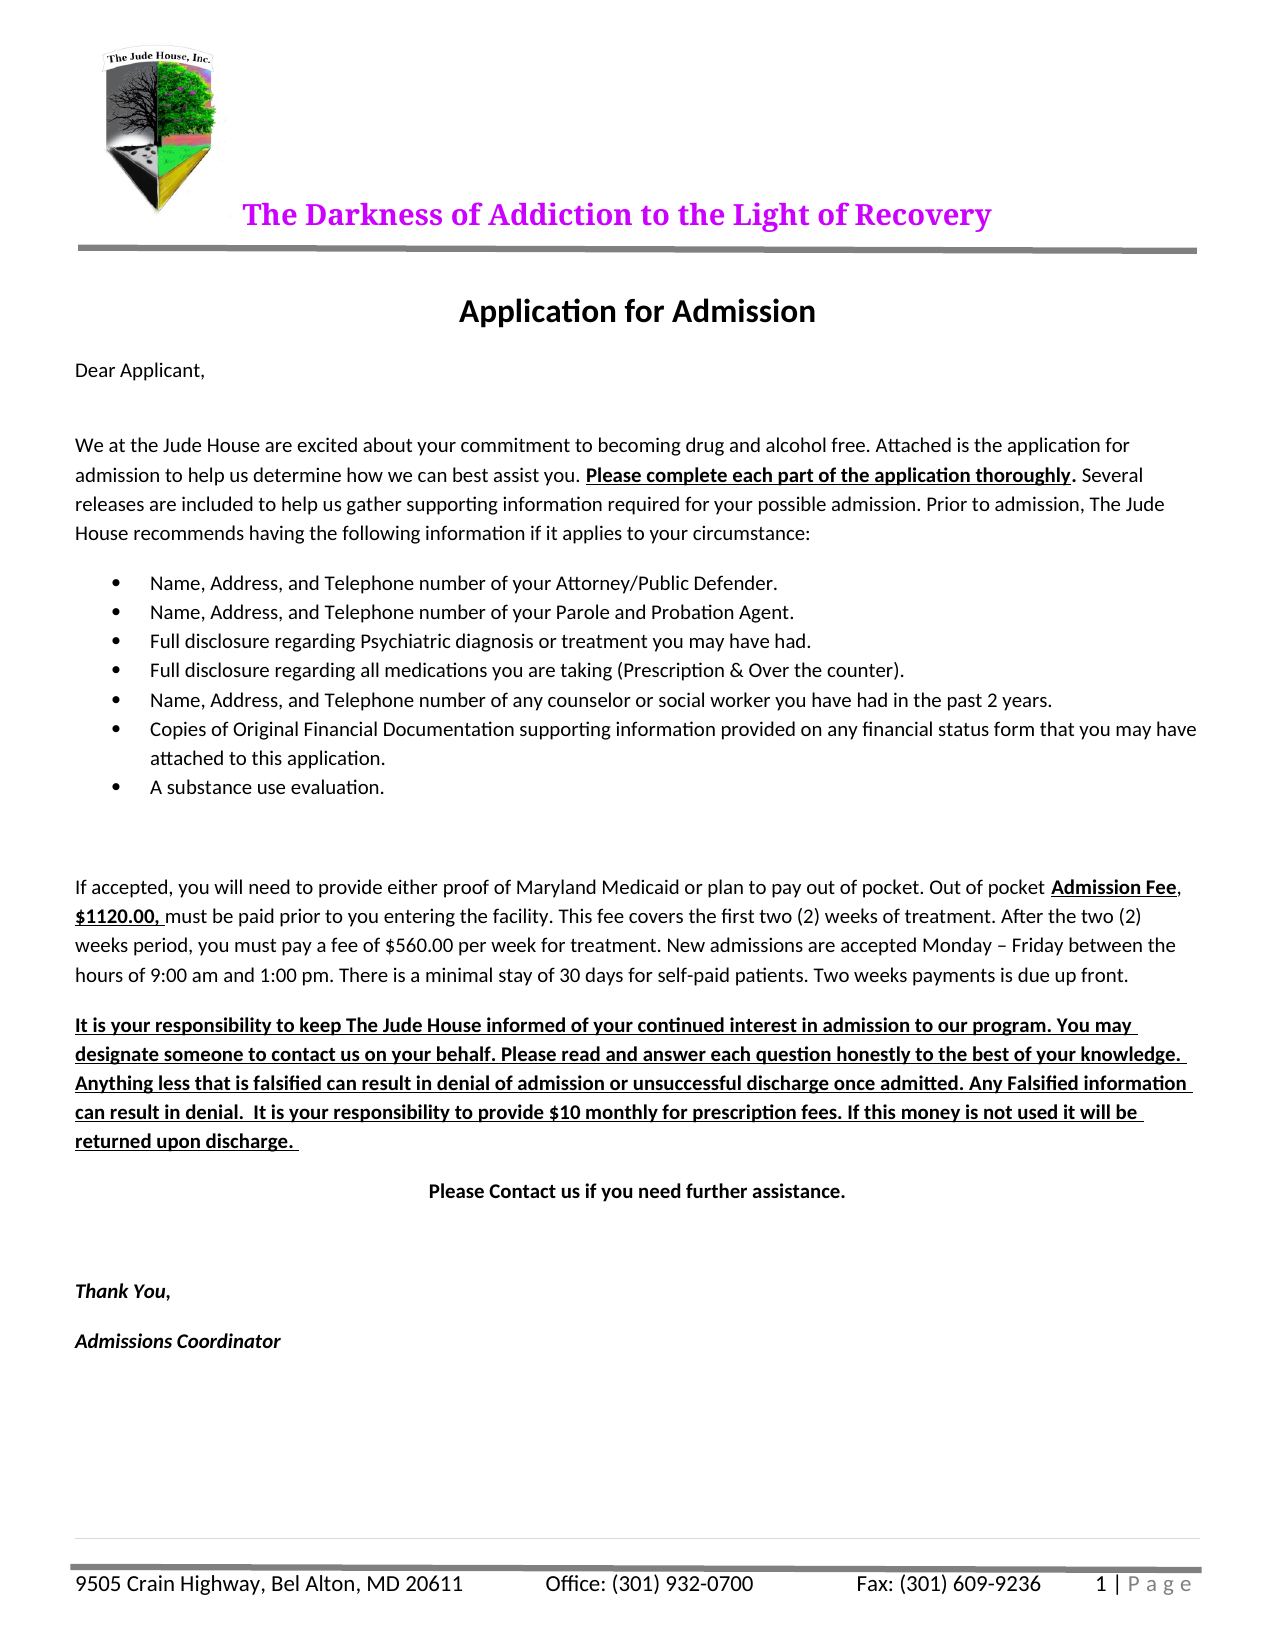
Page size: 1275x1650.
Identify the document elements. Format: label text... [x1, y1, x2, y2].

list Full disclosure regarding all medications you are taking (Prescription & Over the counter). [112, 658, 1200, 683]
picture [75, 30, 243, 226]
text We at the Jude House are excited about your commitment to becoming drug and alcohol free. Attached is the application for admission to help us determine how we can best assist you. Please complete each part of the application thoroughly. Several releases are included to help us gather supporting information required for your possible admission. Prior to admission, The Jude House recommends having the following information if it applies to your circumstance: [75, 433, 1200, 546]
text If accepted, you will need to provide either proof of Maryland Medicaid or plan to pay out of pocket. Out of pocket Admission Fee, $1120.00, must be paid prior to you entering the facility. This fee covers the first two (2) weeks of treatment. After the two (2) weeks period, you must pay a fee of $560.00 per week for treatment. New admissions are accepted Monday – Friday between the hours of 9:00 am and 1:00 pm. There is a minimal stay of 30 days for self-paid patients. Two weeks payments is due up front. [75, 874, 1200, 987]
text Dear Applicant, [75, 357, 1200, 383]
list Name, Address, and Telephone number of your Attorney/Public Defender. [112, 570, 1200, 596]
list Name, Address, and Telephone number of your Parole and Probation Agent. [112, 599, 1200, 625]
text Application for Admission [75, 290, 1200, 330]
list Name, Address, and Telephone number of any counselor or social worker you have had in the past 2 years. [112, 687, 1200, 712]
list Full disclosure regarding Psychiatric diagnosis or treatment you may have had. [112, 628, 1200, 654]
text Please Contact us if you need further assistance. [75, 1178, 1200, 1204]
list Copies of Original Financial Documentation supporting information provided on any financial status form that you may have attached to this application. [112, 716, 1200, 771]
list A substance use evaluation. [112, 774, 1200, 800]
text Admissions Coordinator [75, 1328, 1200, 1354]
text Thank You, [75, 1278, 1200, 1304]
text It is your responsibility to keep The Jude House informed of your continued interest in admission to our program. You may designate someone to contact us on your behalf. Please read and answer each question honestly to the best of your knowledge. Anything less that is falsified can result in denial of admission or unsuccessful discharge once admitted. Any Falsified information can result in denial. It is your responsibility to provide $10 monthly for prescription fees. If this money is not used it will be returned upon discharge. [75, 1012, 1200, 1154]
